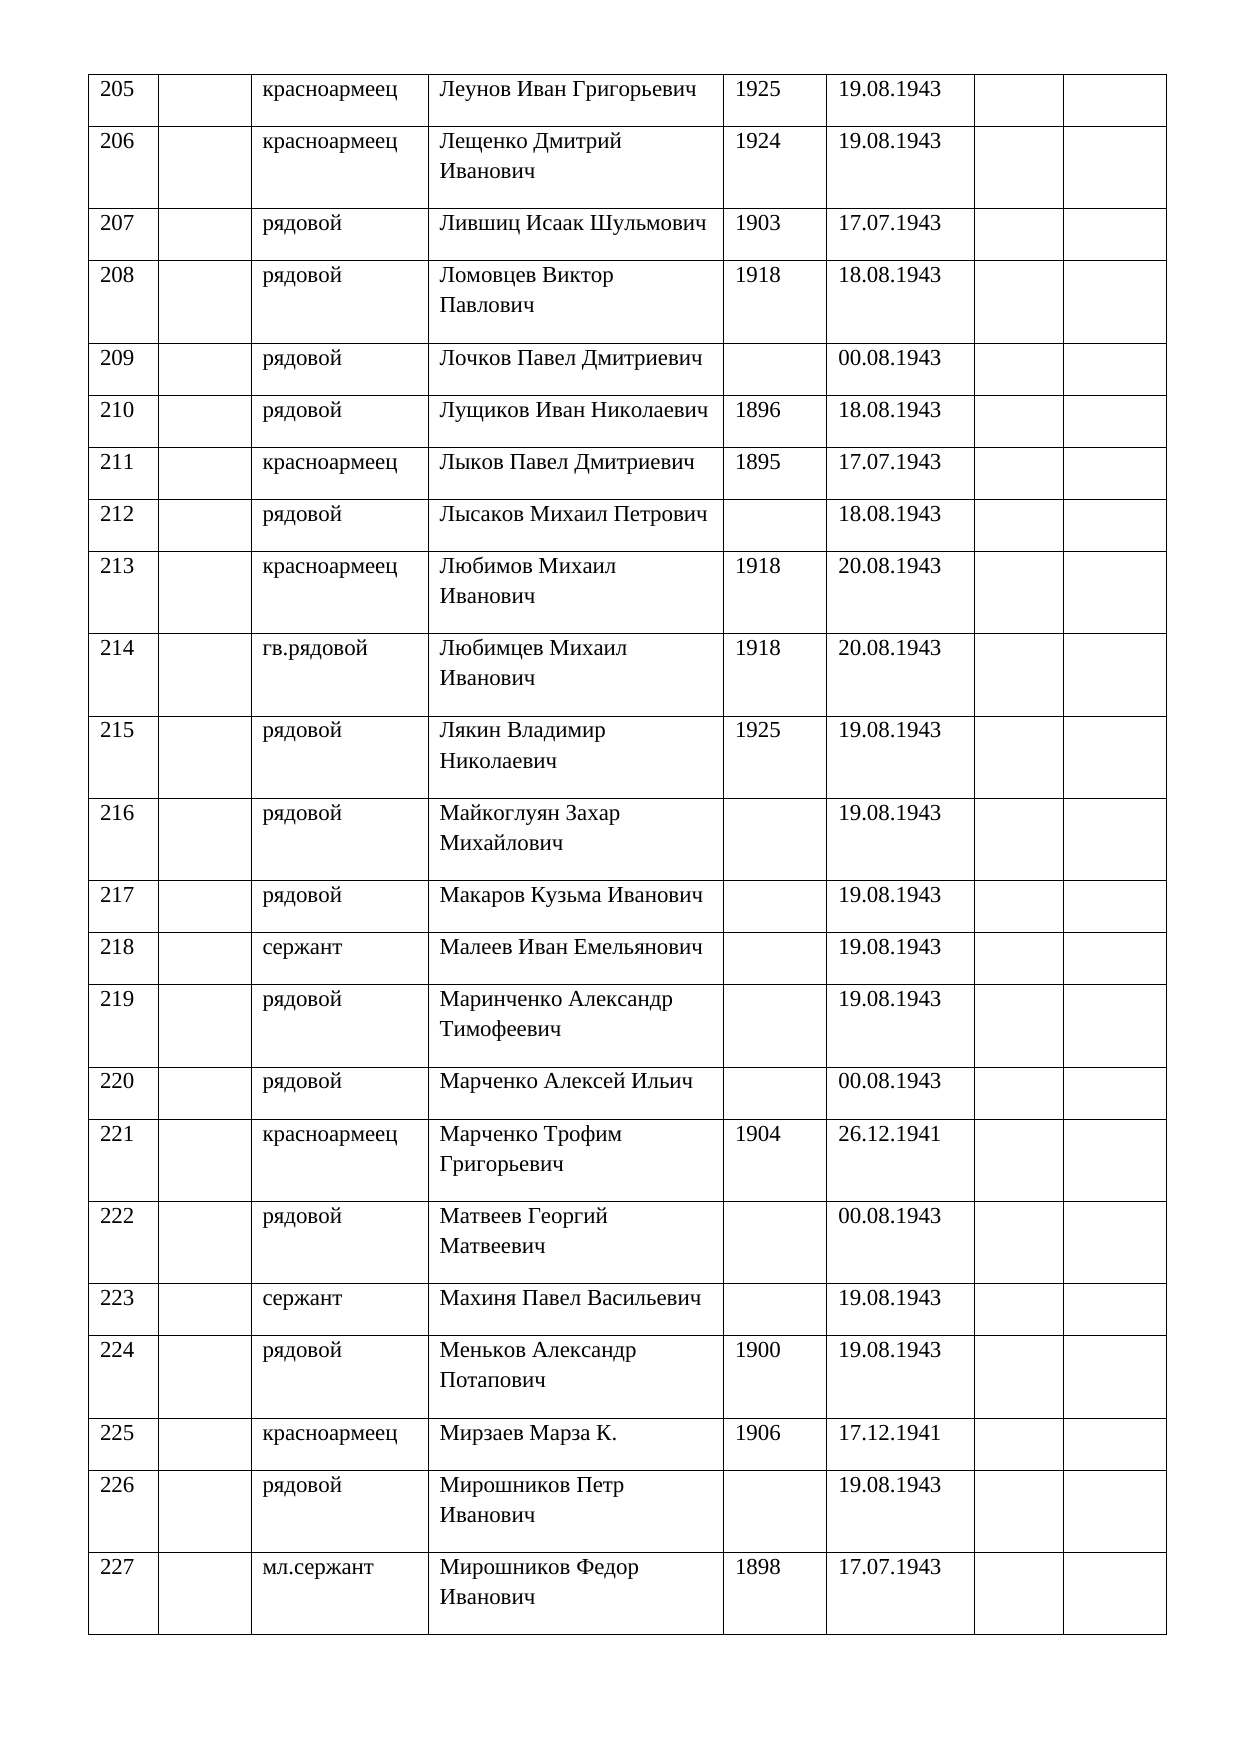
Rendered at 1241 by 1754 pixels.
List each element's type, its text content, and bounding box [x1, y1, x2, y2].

table_cell [975, 985, 1063, 1067]
table_cell [1064, 552, 1166, 633]
table_cell [159, 344, 251, 395]
table_cell 1900 [724, 1336, 826, 1418]
table_cell Леунов Иван Григорьевич [429, 75, 723, 126]
table_cell [1064, 799, 1166, 880]
table_cell Меньков Александр Потапович [429, 1336, 723, 1418]
table_cell [1064, 1284, 1166, 1335]
table_cell рядовой [252, 344, 428, 395]
table_cell [975, 500, 1063, 551]
table_cell [159, 75, 251, 126]
table_cell 19.08.1943 [827, 1336, 974, 1418]
table_cell рядовой [252, 1068, 428, 1119]
table_cell 226 [89, 1471, 158, 1552]
table_cell 219 [89, 985, 158, 1067]
table_cell [159, 1471, 251, 1552]
table_cell 1906 [724, 1419, 826, 1470]
table_cell 217 [89, 881, 158, 932]
table_cell 213 [89, 552, 158, 633]
table_cell красноармеец [252, 1120, 428, 1201]
table_cell 208 [89, 261, 158, 343]
table_cell Ломовцев Виктор Павлович [429, 261, 723, 343]
table_cell 19.08.1943 [827, 881, 974, 932]
table_cell 20.08.1943 [827, 552, 974, 633]
table_cell 1924 [724, 127, 826, 208]
table_cell мл.сержант [252, 1553, 428, 1634]
table_cell рядовой [252, 209, 428, 260]
table_cell рядовой [252, 396, 428, 447]
table_cell [975, 881, 1063, 932]
table_cell [1064, 344, 1166, 395]
table_cell 1904 [724, 1120, 826, 1201]
table_cell 17.07.1943 [827, 209, 974, 260]
table_cell 26.12.1941 [827, 1120, 974, 1201]
table_cell 1896 [724, 396, 826, 447]
table_cell 19.08.1943 [827, 985, 974, 1067]
table_cell [159, 127, 251, 208]
table_cell 212 [89, 500, 158, 551]
table_cell [1064, 261, 1166, 343]
table_cell 18.08.1943 [827, 396, 974, 447]
table_cell рядовой [252, 799, 428, 880]
table_cell [975, 1553, 1063, 1634]
table_cell [1064, 1471, 1166, 1552]
table_cell [159, 1202, 251, 1283]
table_cell [724, 1471, 826, 1552]
table_cell [975, 1471, 1063, 1552]
table_cell 223 [89, 1284, 158, 1335]
table_cell [1064, 500, 1166, 551]
table_cell гв.рядовой [252, 634, 428, 716]
table_cell рядовой [252, 1471, 428, 1552]
table_cell 1898 [724, 1553, 826, 1634]
table_cell Лещенко Дмитрий Иванович [429, 127, 723, 208]
table_cell [975, 1068, 1063, 1119]
table_cell 19.08.1943 [827, 933, 974, 984]
table_cell 225 [89, 1419, 158, 1470]
table_cell рядовой [252, 261, 428, 343]
table_cell 00.08.1943 [827, 344, 974, 395]
table_cell красноармеец [252, 448, 428, 499]
table_cell [724, 1068, 826, 1119]
table_cell 210 [89, 396, 158, 447]
table_cell [975, 448, 1063, 499]
table_cell [975, 717, 1063, 798]
table_cell [159, 933, 251, 984]
table_cell Малеев Иван Емельянович [429, 933, 723, 984]
table_cell 215 [89, 717, 158, 798]
table_cell [975, 933, 1063, 984]
table_cell [159, 552, 251, 633]
table_cell 1895 [724, 448, 826, 499]
table_cell [975, 261, 1063, 343]
table_cell [159, 396, 251, 447]
table_cell [159, 1068, 251, 1119]
table_cell [159, 261, 251, 343]
table_cell [1064, 634, 1166, 716]
table_cell [159, 799, 251, 880]
table_cell 1918 [724, 261, 826, 343]
table_cell 211 [89, 448, 158, 499]
table_cell красноармеец [252, 127, 428, 208]
table_cell 220 [89, 1068, 158, 1119]
table_cell 19.08.1943 [827, 1471, 974, 1552]
table_cell [159, 634, 251, 716]
table_cell Лущиков Иван Николаевич [429, 396, 723, 447]
table_cell 18.08.1943 [827, 500, 974, 551]
table_cell красноармеец [252, 552, 428, 633]
table_cell [159, 985, 251, 1067]
table_cell [975, 1120, 1063, 1201]
table_cell 19.08.1943 [827, 799, 974, 880]
table_cell 17.07.1943 [827, 448, 974, 499]
table_cell [1064, 209, 1166, 260]
table_cell [975, 634, 1063, 716]
table_cell сержант [252, 1284, 428, 1335]
table_cell 00.08.1943 [827, 1068, 974, 1119]
table_cell [1064, 717, 1166, 798]
table_cell рядовой [252, 1202, 428, 1283]
table_cell Мирошников Петр Иванович [429, 1471, 723, 1552]
table_cell Майкоглуян Захар Михайлович [429, 799, 723, 880]
table_cell [1064, 881, 1166, 932]
table_cell 19.08.1943 [827, 75, 974, 126]
table_cell красноармеец [252, 75, 428, 126]
table_cell Лочков Павел Дмитриевич [429, 344, 723, 395]
table_cell 224 [89, 1336, 158, 1418]
table_cell Марченко Трофим Григорьевич [429, 1120, 723, 1201]
table_cell [975, 1336, 1063, 1418]
table_cell Лыков Павел Дмитриевич [429, 448, 723, 499]
table_cell 1925 [724, 717, 826, 798]
table_cell 19.08.1943 [827, 127, 974, 208]
table_cell Матвеев Георгий Матвеевич [429, 1202, 723, 1283]
table_cell 17.07.1943 [827, 1553, 974, 1634]
table_cell [975, 396, 1063, 447]
table_cell 19.08.1943 [827, 1284, 974, 1335]
table_cell Лысаков Михаил Петрович [429, 500, 723, 551]
table_cell 221 [89, 1120, 158, 1201]
table_cell 20.08.1943 [827, 634, 974, 716]
table_cell 00.08.1943 [827, 1202, 974, 1283]
table_cell [159, 1419, 251, 1470]
table_cell сержант [252, 933, 428, 984]
table_cell 222 [89, 1202, 158, 1283]
table_cell [1064, 1419, 1166, 1470]
table_cell 18.08.1943 [827, 261, 974, 343]
table_cell [159, 881, 251, 932]
table_cell Марченко Алексей Ильич [429, 1068, 723, 1119]
table_cell 19.08.1943 [827, 717, 974, 798]
table_cell [724, 799, 826, 880]
table_cell Махиня Павел Васильевич [429, 1284, 723, 1335]
table_cell рядовой [252, 881, 428, 932]
table_cell Лившиц Исаак Шульмович [429, 209, 723, 260]
table_cell [975, 1202, 1063, 1283]
table_cell 209 [89, 344, 158, 395]
table_cell [1064, 127, 1166, 208]
table_cell рядовой [252, 1336, 428, 1418]
table_cell [1064, 1553, 1166, 1634]
table_cell 1903 [724, 209, 826, 260]
table_cell [724, 1202, 826, 1283]
table_cell Маринченко Александр Тимофеевич [429, 985, 723, 1067]
table_cell [1064, 396, 1166, 447]
table_cell 17.12.1941 [827, 1419, 974, 1470]
table_cell [724, 1284, 826, 1335]
table_cell [975, 799, 1063, 880]
table_cell [159, 717, 251, 798]
table_cell [724, 500, 826, 551]
table_cell 218 [89, 933, 158, 984]
table_cell Макаров Кузьма Иванович [429, 881, 723, 932]
table_cell [1064, 1120, 1166, 1201]
table_cell [724, 881, 826, 932]
table_cell 216 [89, 799, 158, 880]
table_cell [975, 1284, 1063, 1335]
table_cell [159, 500, 251, 551]
table_cell Любимов Михаил Иванович [429, 552, 723, 633]
table_cell [724, 933, 826, 984]
table_cell Мирзаев Марза К. [429, 1419, 723, 1470]
table_cell [724, 344, 826, 395]
table_cell [975, 1419, 1063, 1470]
table_cell 227 [89, 1553, 158, 1634]
table_cell 214 [89, 634, 158, 716]
table_cell [975, 75, 1063, 126]
table_cell рядовой [252, 985, 428, 1067]
table_cell [975, 127, 1063, 208]
table_cell Любимцев Михаил Иванович [429, 634, 723, 716]
table_cell [159, 1336, 251, 1418]
table_cell 205 [89, 75, 158, 126]
table_cell 1918 [724, 634, 826, 716]
table_cell [159, 1284, 251, 1335]
table_cell 206 [89, 127, 158, 208]
table_cell 1925 [724, 75, 826, 126]
table_cell [1064, 1068, 1166, 1119]
table_cell [975, 552, 1063, 633]
table_cell красноармеец [252, 1419, 428, 1470]
table_cell [159, 448, 251, 499]
table_cell Лякин Владимир Николаевич [429, 717, 723, 798]
table_cell [159, 209, 251, 260]
table_cell [1064, 933, 1166, 984]
table_cell [1064, 985, 1166, 1067]
table_cell [1064, 75, 1166, 126]
table_cell [1064, 1336, 1166, 1418]
table_cell [1064, 1202, 1166, 1283]
table_cell 207 [89, 209, 158, 260]
table_cell [159, 1553, 251, 1634]
table_cell рядовой [252, 500, 428, 551]
table_cell [975, 344, 1063, 395]
table_cell 1918 [724, 552, 826, 633]
table_cell [1064, 448, 1166, 499]
table_cell рядовой [252, 717, 428, 798]
table_cell Мирошников Федор Иванович [429, 1553, 723, 1634]
table_cell [975, 209, 1063, 260]
table_cell [159, 1120, 251, 1201]
table_cell [724, 985, 826, 1067]
